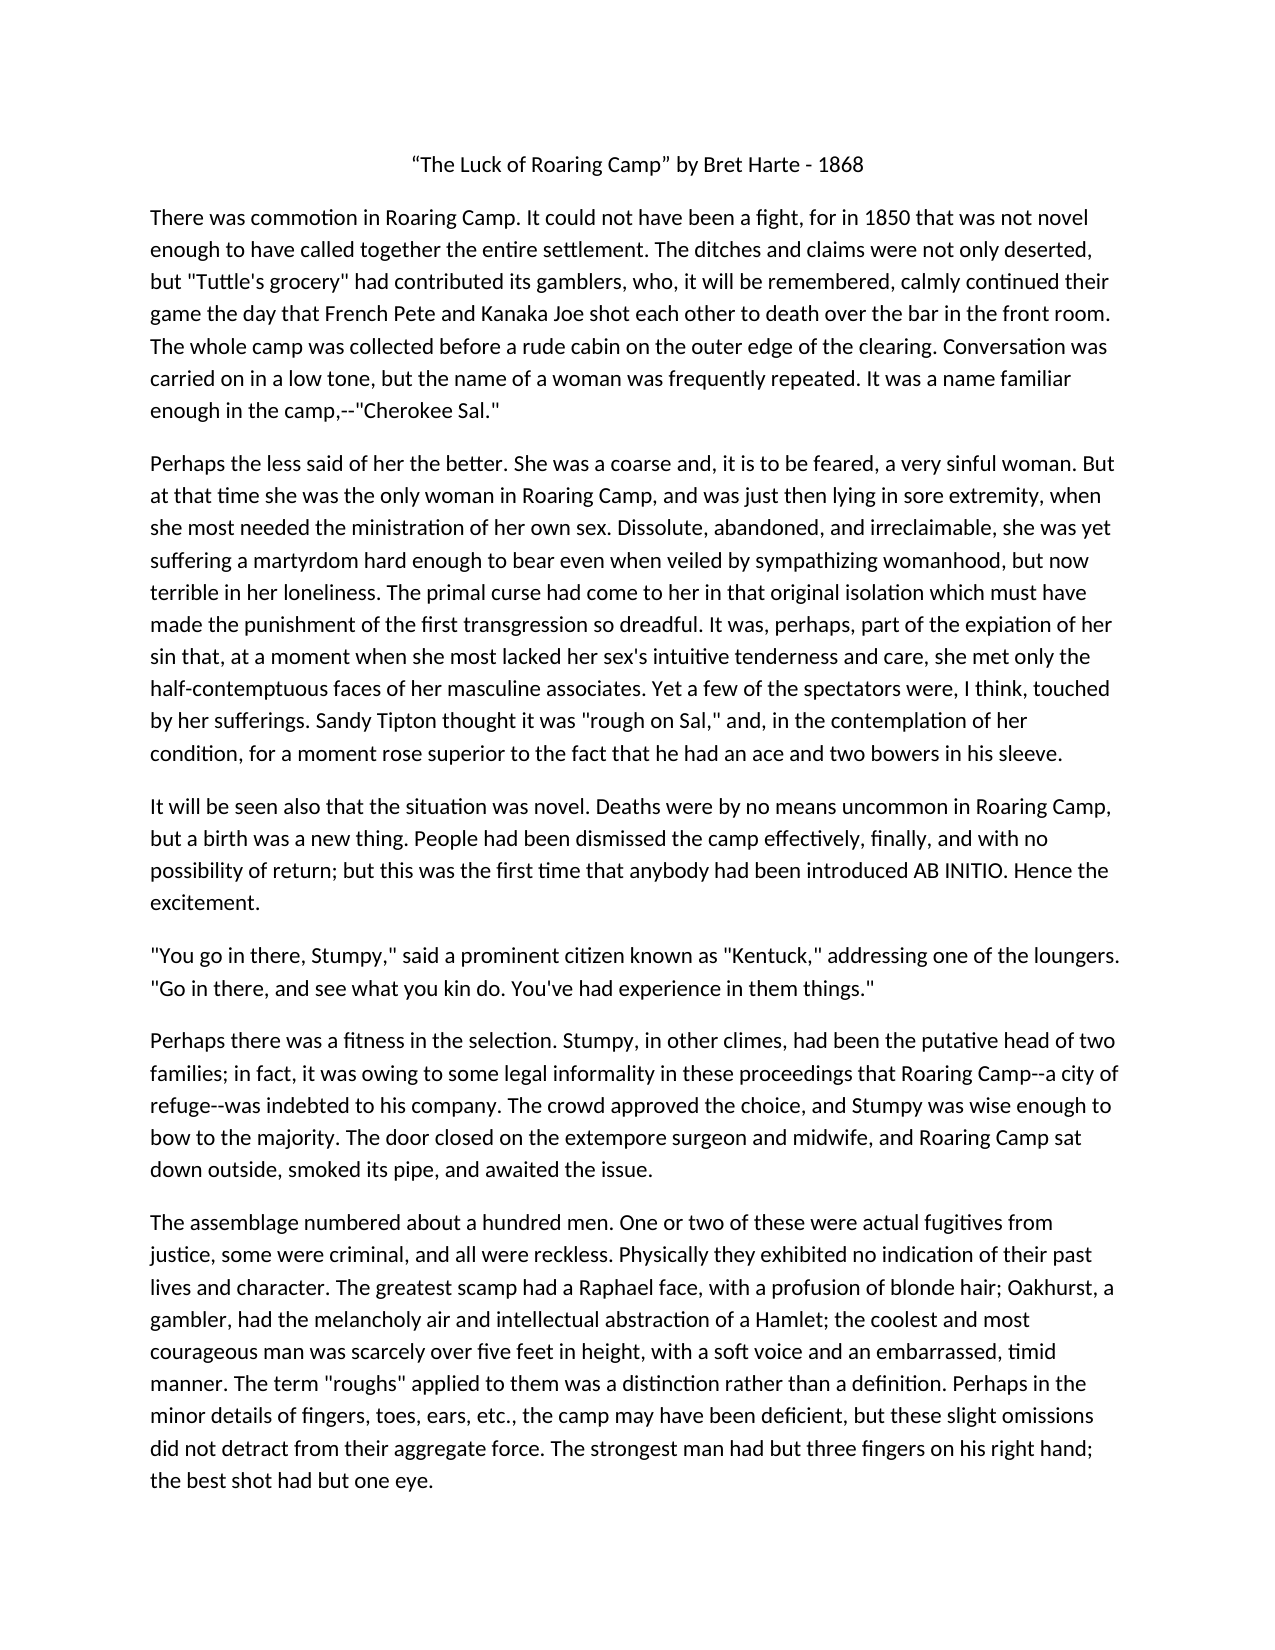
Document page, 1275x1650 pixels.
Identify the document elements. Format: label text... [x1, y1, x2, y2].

text Perhaps the less said of her the better. She was a coarse and, it is to be feared, a very sinful woman. But at that time she was the only woman in Roaring Camp, and was just then lying in sore extremity, when she most needed the ministration of her own sex. Dissolute, abandoned, and irreclaimable, she was yet suffering a martyrdom hard enough to bear even when veiled by sympathizing womanhood, but now terrible in her loneliness. The primal curse had come to her in that original isolation which must have made the punishment of the first transgression so dreadful. It was, perhaps, part of the expiation of her sin that, at a moment when she most lacked her sex's intuitive tenderness and care, she met only the half-contemptuous faces of her masculine associates. Yet a few of the spectators were, I think, touched by her sufferings. Sandy Tipton thought it was "rough on Sal," and, in the contemplation of her condition, for a moment rose superior to the fact that he had an ace and two bowers in his sleeve. [150, 449, 1125, 767]
text Perhaps there was a fitness in the selection. Stumpy, in other climes, had been the putative head of two families; in fact, it was owing to some legal informality in these proceedings that Roaring Camp--a city of refuge--was indebted to his company. The crowd approved the choice, and Stumpy was wise enough to bow to the majority. The door closed on the extempore surgeon and midwife, and Roaring Camp sat down outside, smoked its pipe, and awaited the issue. [150, 1027, 1125, 1183]
text The assemblage numbered about a hundred men. One or two of these were actual fugitives from justice, some were criminal, and all were reckless. Physically they exhibited no indication of their past lives and character. The greatest scamp had a Raphael face, with a profusion of blonde hair; Oakhurst, a gambler, had the melancholy air and intellectual abstraction of a Hamlet; the coolest and most courageous man was scarcely over five feet in height, with a soft voice and an embarrassed, timid manner. The term "roughs" applied to them was a distinction rather than a definition. Perhaps in the minor details of fingers, toes, ears, etc., the camp may have been deficient, but these slight omissions did not detract from their aggregate force. The strongest man had but three fingers on his right hand; the best shot had but one eye. [150, 1208, 1125, 1494]
text It will be seen also that the situation was novel. Deaths were by no means uncommon in Roaring Camp, but a birth was a new thing. People had been dismissed the camp effectively, finally, and with no possibility of return; but this was the first time that anybody had been introduced AB INITIO. Hence the excitement. [150, 792, 1125, 916]
text "You go in there, Stumpy," said a prominent citizen known as "Kentuck," addressing one of the loungers. "Go in there, and see what you kin do. You've had experience in them things." [150, 941, 1125, 1002]
text There was commotion in Roaring Camp. It could not have been a fight, for in 1850 that was not novel enough to have called together the entire settlement. The ditches and claims were not only deserted, but "Tuttle's grocery" had contributed its gamblers, who, it will be remembered, calmly continued their game the day that French Pete and Kanaka Joe shot each other to death over the bar in the front room. The whole camp was collected before a rude cabin on the outer edge of the clearing. Conversation was carried on in a low tone, but the name of a woman was frequently repeated. It was a name familiar enough in the camp,--"Cherokee Sal." [150, 203, 1125, 424]
text “The Luck of Roaring Camp” by Bret Harte - 1868 [150, 150, 1125, 178]
